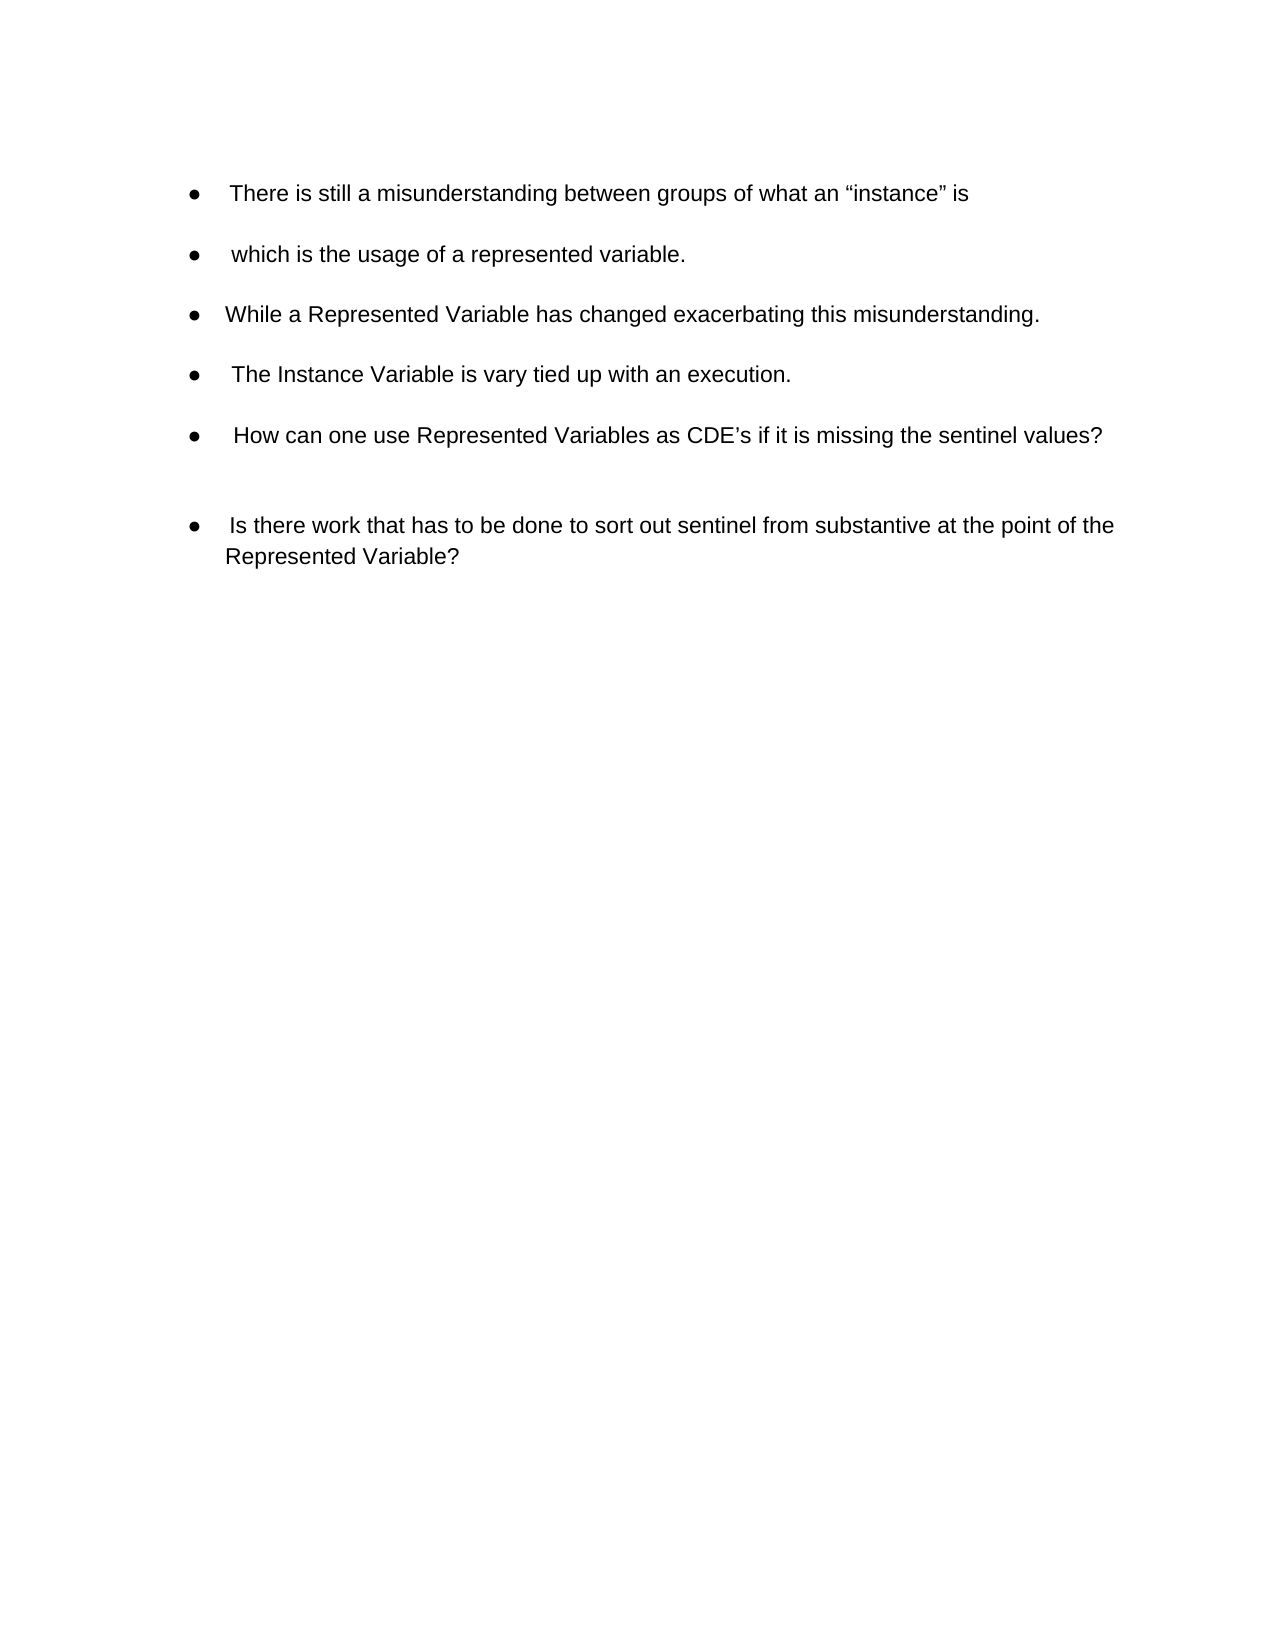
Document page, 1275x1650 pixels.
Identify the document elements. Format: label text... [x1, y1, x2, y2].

list The Instance Variable is vary tied up with an execution. [187, 361, 1125, 388]
list While a Represented Variable has changed exacerbating this misunderstanding. [187, 301, 1125, 327]
list Is there work that has to be done to sort out sentinel from substantive at the point of the Represented Variable? [187, 512, 1125, 569]
list which is the usage of a represented variable. [187, 241, 1125, 267]
list There is still a misunderstanding between groups of what an “instance” is [187, 180, 1125, 207]
list How can one use Represented Variables as CDE’s if it is missing the sentinel values? [187, 422, 1125, 448]
